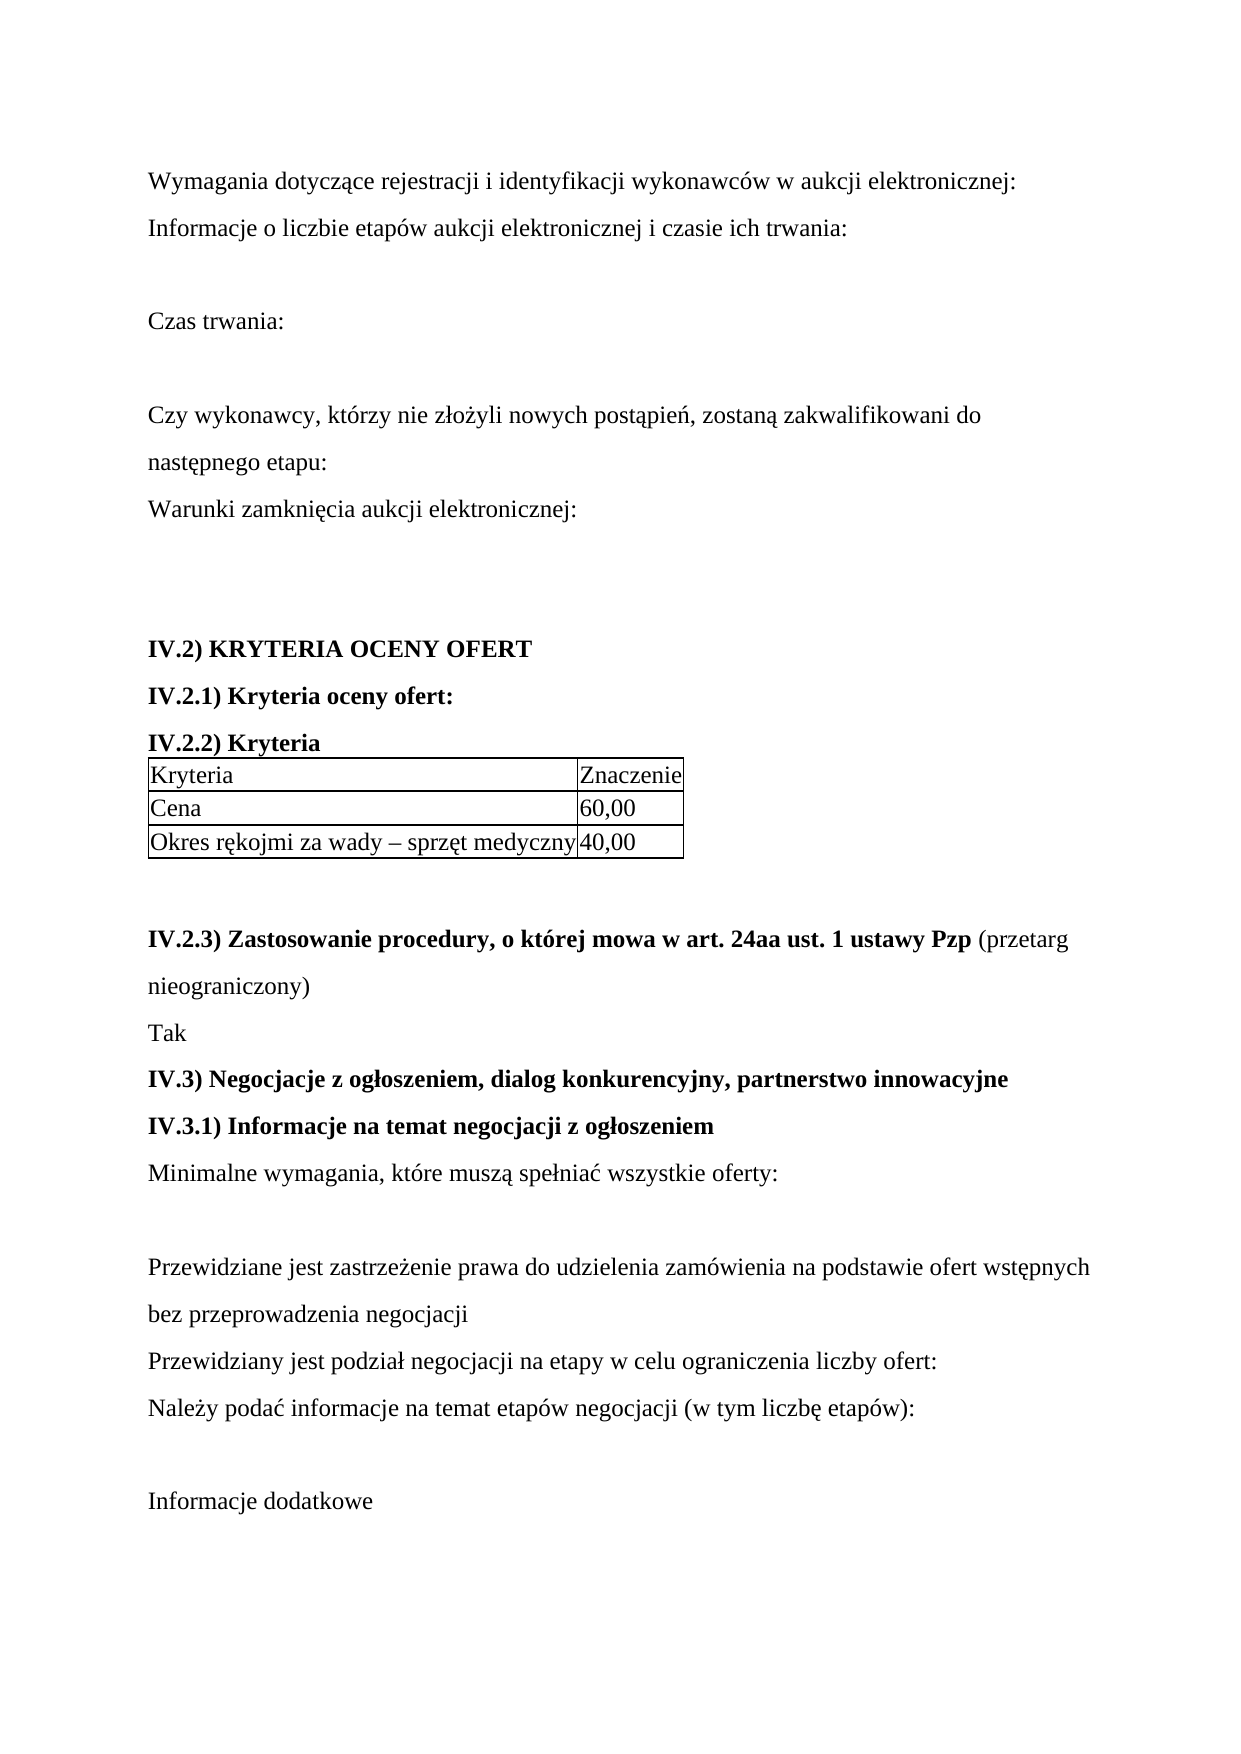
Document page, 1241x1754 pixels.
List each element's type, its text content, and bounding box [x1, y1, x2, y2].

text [148, 148, 1093, 241]
text IV.2) KRYTERIA OCENY OFERT IV.2.1) Kryteria oceny ofert: IV.2.2) Kryteria [148, 569, 1093, 757]
table_cell 60,00 [578, 792, 683, 824]
table_cell Okres rękojmi za wady – sprzęt medyczny [149, 826, 577, 857]
table_header Kryteria [149, 759, 577, 790]
table_cell 40,00 [578, 826, 683, 857]
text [148, 859, 1093, 1562]
table_header Znaczenie [578, 759, 683, 790]
table_cell Cena [149, 792, 577, 824]
text Czas trwania: Czy wykonawcy, którzy nie złożyli nowych postąpień, zostaną zakwalifikowani do następnego etapu: Warunki zamknięcia aukcji elektronicznej: [148, 241, 1093, 569]
